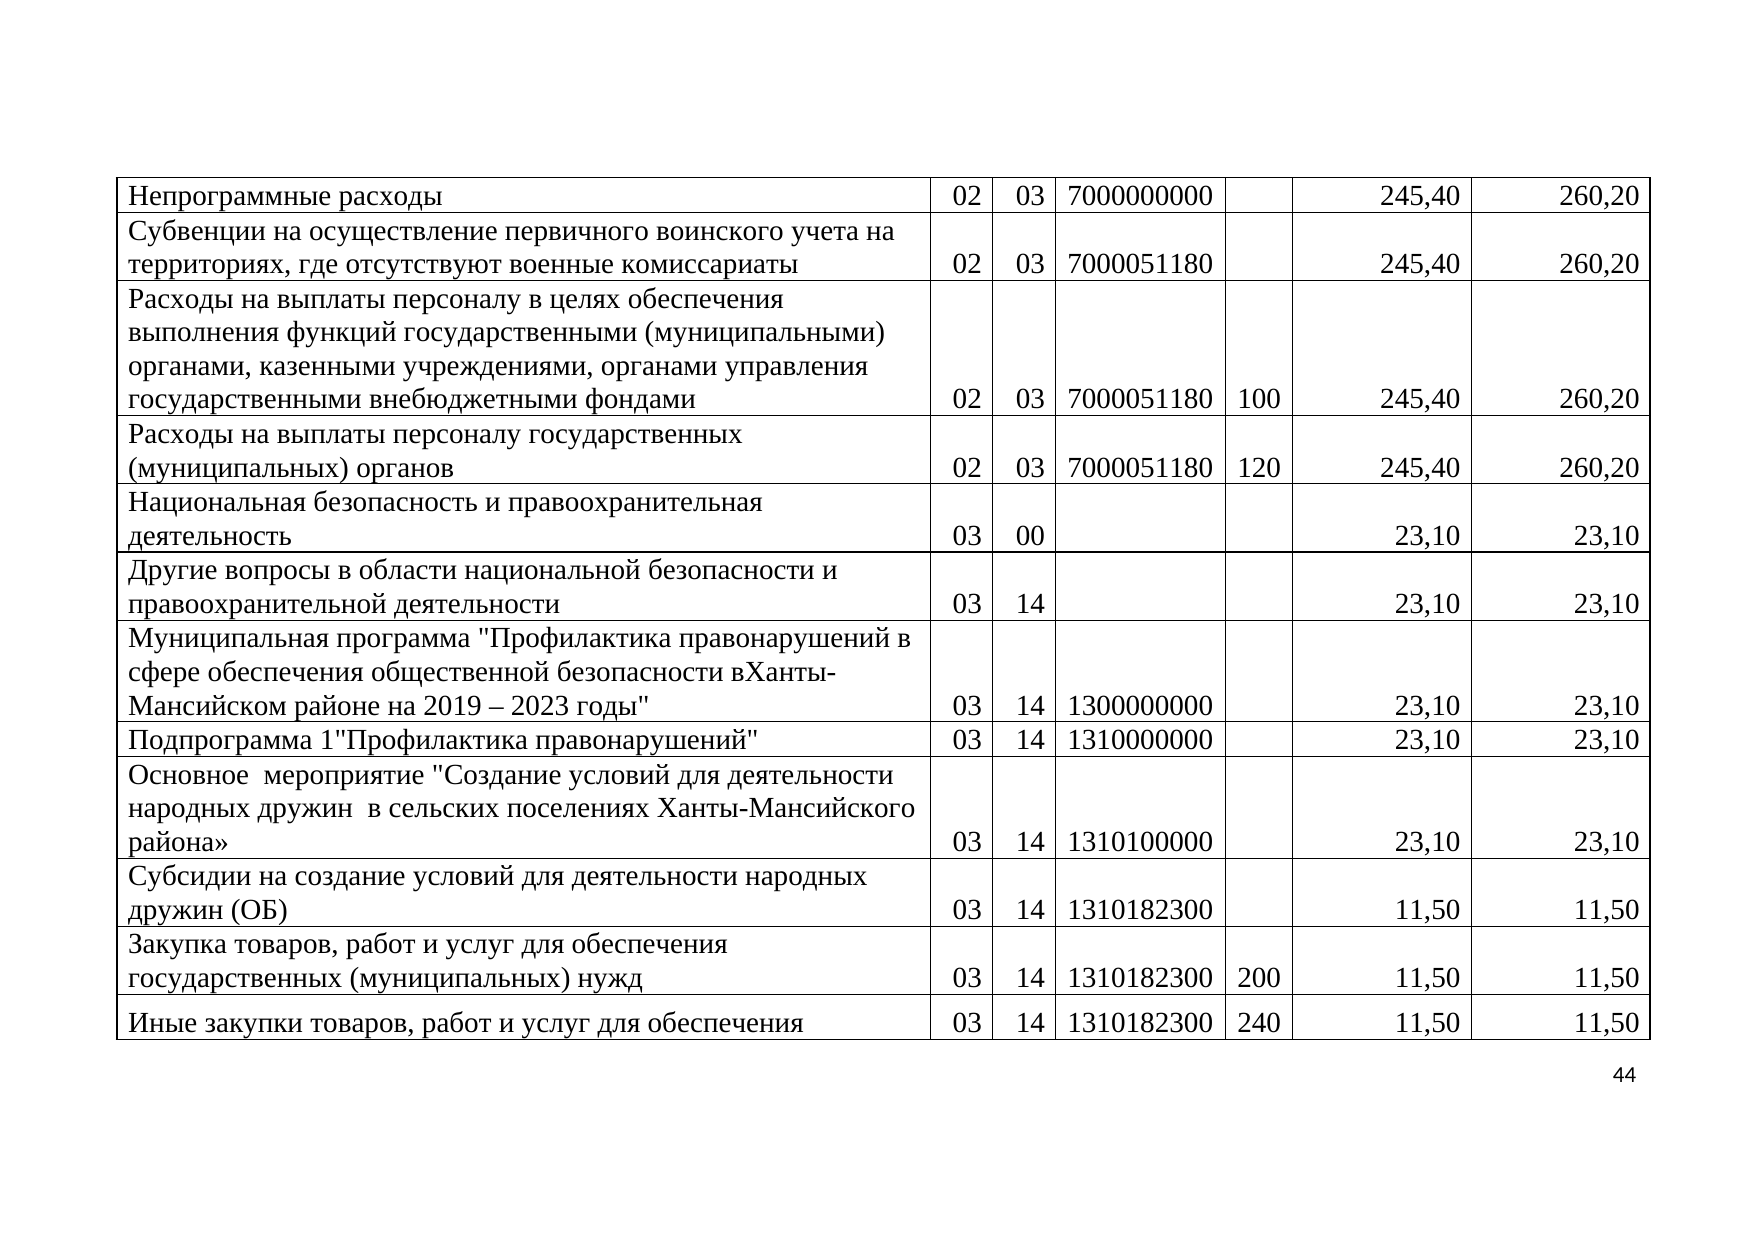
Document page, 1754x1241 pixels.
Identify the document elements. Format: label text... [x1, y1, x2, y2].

table_cell 245,40 [1293, 213, 1471, 280]
table_cell Субвенции на осуществление первичного воинского учета на территориях, где отсутствуют военные комиссариаты [118, 213, 930, 280]
table_cell 23,10 [1472, 621, 1649, 721]
table_cell 1310000000 [1056, 722, 1225, 756]
table_cell 11,50 [1293, 995, 1471, 1039]
table_cell 23,10 [1293, 621, 1471, 721]
table_cell 23,10 [1293, 553, 1471, 619]
table_cell [1226, 553, 1292, 619]
table_cell 1310182300 [1056, 995, 1225, 1039]
table_cell 02 [931, 416, 992, 483]
table_cell 1310100000 [1056, 757, 1225, 857]
table_cell [1226, 484, 1292, 551]
table_cell 14 [993, 927, 1055, 994]
table_cell 03 [993, 416, 1055, 483]
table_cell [118, 995, 930, 1039]
table_cell 7000051180 [1056, 416, 1225, 483]
table_cell 03 [931, 859, 992, 926]
table_cell 03 [931, 757, 992, 857]
table_cell 120 [1226, 416, 1292, 483]
table_cell 260,20 [1472, 281, 1649, 415]
table_cell 11,50 [1472, 927, 1649, 994]
table_cell 03 [931, 927, 992, 994]
table_cell 11,50 [1472, 859, 1649, 926]
table_cell [1226, 621, 1292, 721]
table_cell 245,40 [1293, 178, 1471, 212]
table_cell 14 [993, 621, 1055, 721]
table_cell 02 [931, 213, 992, 280]
table_cell 14 [993, 553, 1055, 619]
table_cell 1310182300 [1056, 859, 1225, 926]
table_cell [1226, 722, 1292, 756]
table_cell 7000051180 [1056, 213, 1225, 280]
table_cell [1226, 213, 1292, 280]
table_cell 14 [993, 722, 1055, 756]
table_cell 200 [1226, 927, 1292, 994]
table_cell 14 [993, 757, 1055, 857]
table_cell 260,20 [1472, 213, 1649, 280]
table_cell [1226, 859, 1292, 926]
table_cell Закупка товаров, работ и услуг для обеспечения государственных (муниципальных) нужд [118, 927, 930, 994]
table_cell Подпрограмма 1"Профилактика правонарушений" [118, 722, 930, 756]
table_cell 23,10 [1293, 484, 1471, 551]
table_cell 240 [1226, 995, 1292, 1039]
table_cell 260,20 [1472, 416, 1649, 483]
table_cell 245,40 [1293, 281, 1471, 415]
table_cell 11,50 [1293, 859, 1471, 926]
table_cell 03 [931, 484, 992, 551]
table_cell 02 [931, 178, 992, 212]
table_cell 1310182300 [1056, 927, 1225, 994]
table_cell [1056, 553, 1225, 619]
table_cell 03 [993, 213, 1055, 280]
table_cell [1226, 178, 1292, 212]
table_cell [1056, 484, 1225, 551]
table_cell 03 [993, 281, 1055, 415]
table_cell Основное мероприятие "Создание условий для деятельности народных дружин в сельских поселениях Ханты-Мансийского района» [118, 757, 930, 857]
table_cell 02 [931, 281, 992, 415]
table_cell 23,10 [1472, 722, 1649, 756]
table_cell 23,10 [1472, 484, 1649, 551]
table_cell 03 [931, 722, 992, 756]
table_cell 23,10 [1293, 722, 1471, 756]
table_cell 245,40 [1293, 416, 1471, 483]
table_cell 03 [931, 621, 992, 721]
table_cell 03 [931, 995, 992, 1039]
table_cell 23,10 [1472, 553, 1649, 619]
table_cell Субсидии на создание условий для деятельности народных дружин (ОБ) [118, 859, 930, 926]
table_cell [1226, 757, 1292, 857]
table_cell 1300000000 [1056, 621, 1225, 721]
table_cell 11,50 [1472, 995, 1649, 1039]
table_cell 03 [993, 178, 1055, 212]
table_cell 260,20 [1472, 178, 1649, 212]
table_cell Национальная безопасность и правоохранительная деятельность [118, 484, 930, 551]
table_cell Другие вопросы в области национальной безопасности и правоохранительной деятельности [118, 553, 930, 619]
table_cell 14 [993, 995, 1055, 1039]
table_cell 7000000000 [1056, 178, 1225, 212]
table_cell 03 [931, 553, 992, 619]
table_cell Непрограммные расходы [118, 178, 930, 212]
table_cell 23,10 [1472, 757, 1649, 857]
table_cell Муниципальная программа "Профилактика правонарушений в сфере обеспечения общественной безопасности вХанты-Мансийском районе на 2019 – 2023 годы" [118, 621, 930, 721]
table_cell 11,50 [1293, 927, 1471, 994]
table_cell 100 [1226, 281, 1292, 415]
table_cell Расходы на выплаты персоналу государственных (муниципальных) органов [118, 416, 930, 483]
table_cell 00 [993, 484, 1055, 551]
table_cell 23,10 [1293, 757, 1471, 857]
table_cell 7000051180 [1056, 281, 1225, 415]
table_cell 14 [993, 859, 1055, 926]
